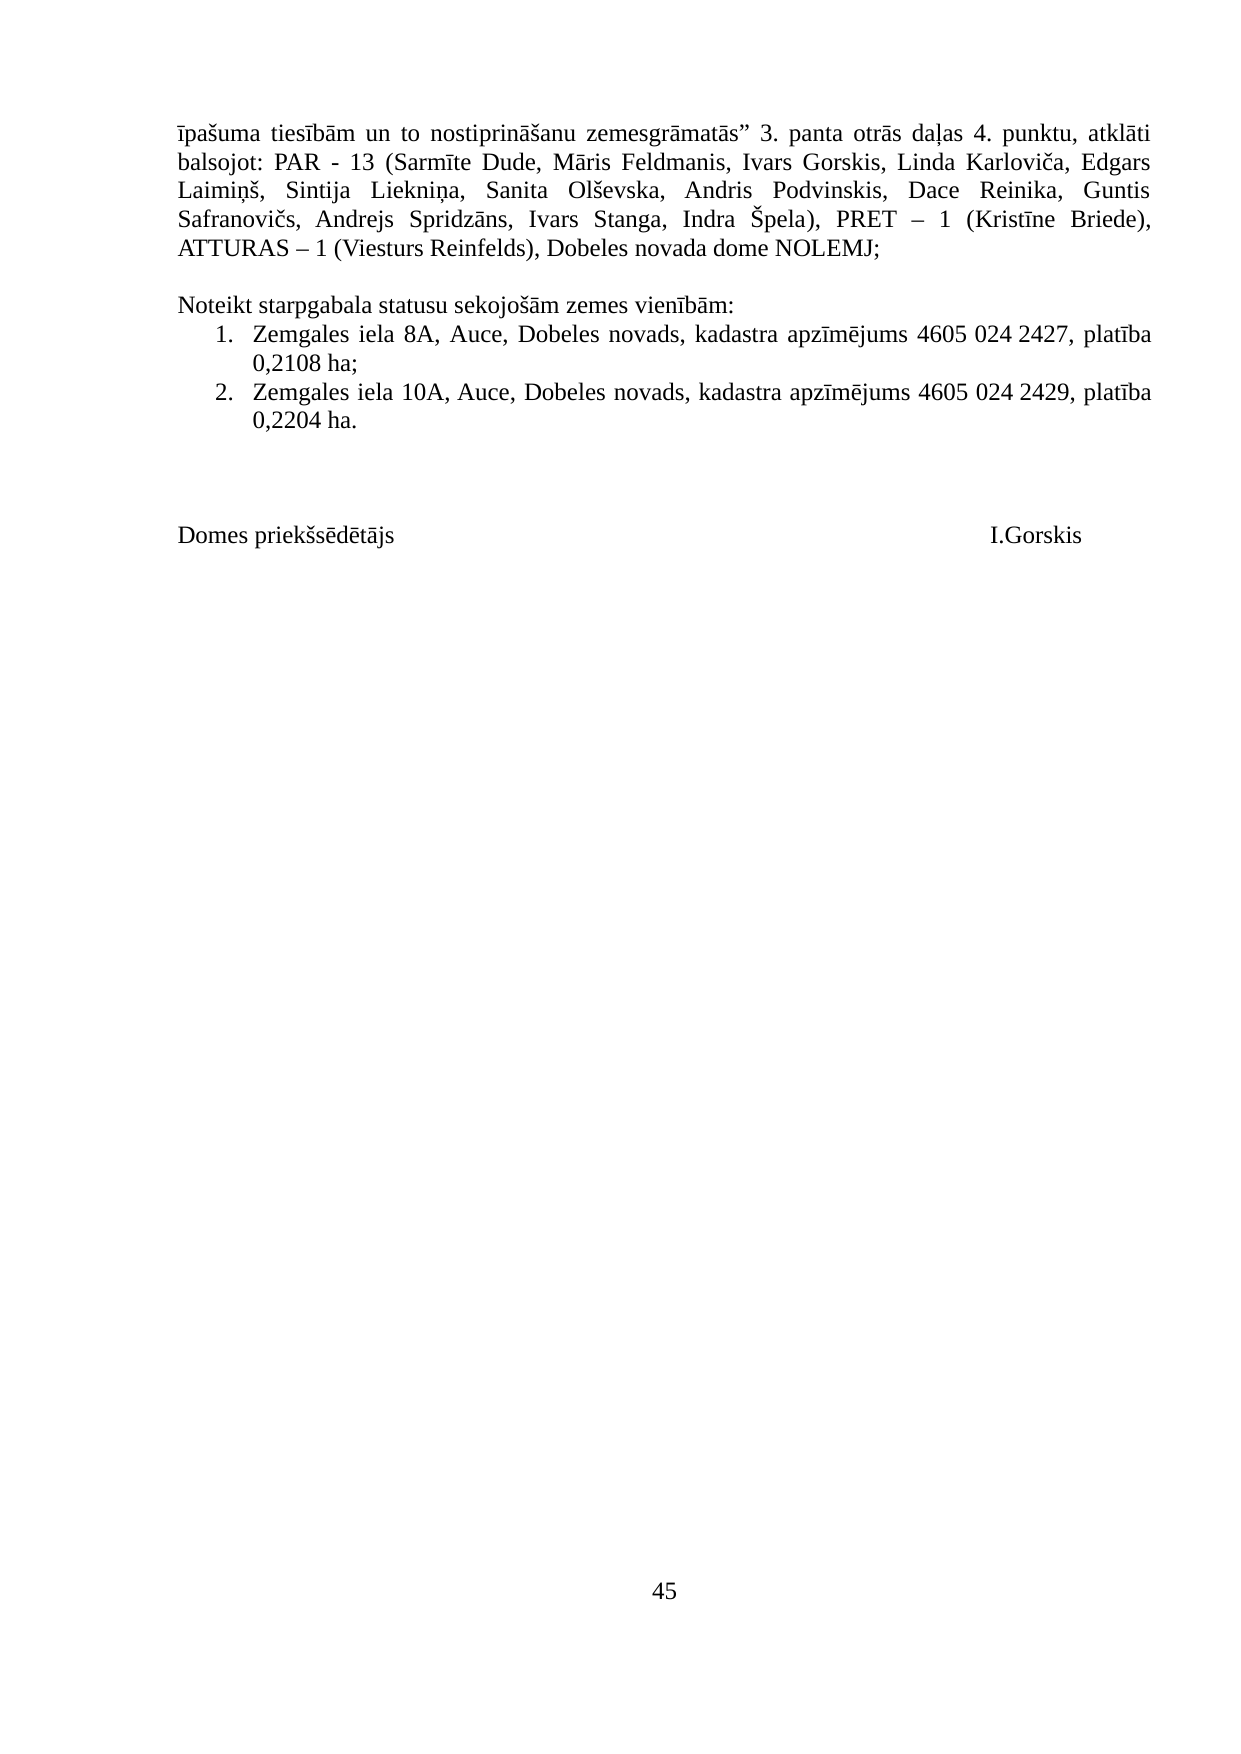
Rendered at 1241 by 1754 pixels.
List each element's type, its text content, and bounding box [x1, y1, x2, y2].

list Zemgales iela 10A, Auce, Dobeles novads, kadastra apzīmējums 4605 024 2429, platība 0,2204 ha. [215, 377, 1152, 434]
list Zemgales iela 8A, Auce, Dobeles novads, kadastra apzīmējums 4605 024 2427, platība 0,2108 ha; [215, 319, 1152, 377]
text Noteikt starpgabala statusu sekojošām zemes vienībām: [177, 291, 1152, 319]
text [177, 118, 1152, 262]
text Domes priekšsēdētājs I.Gorskis [177, 521, 1152, 549]
